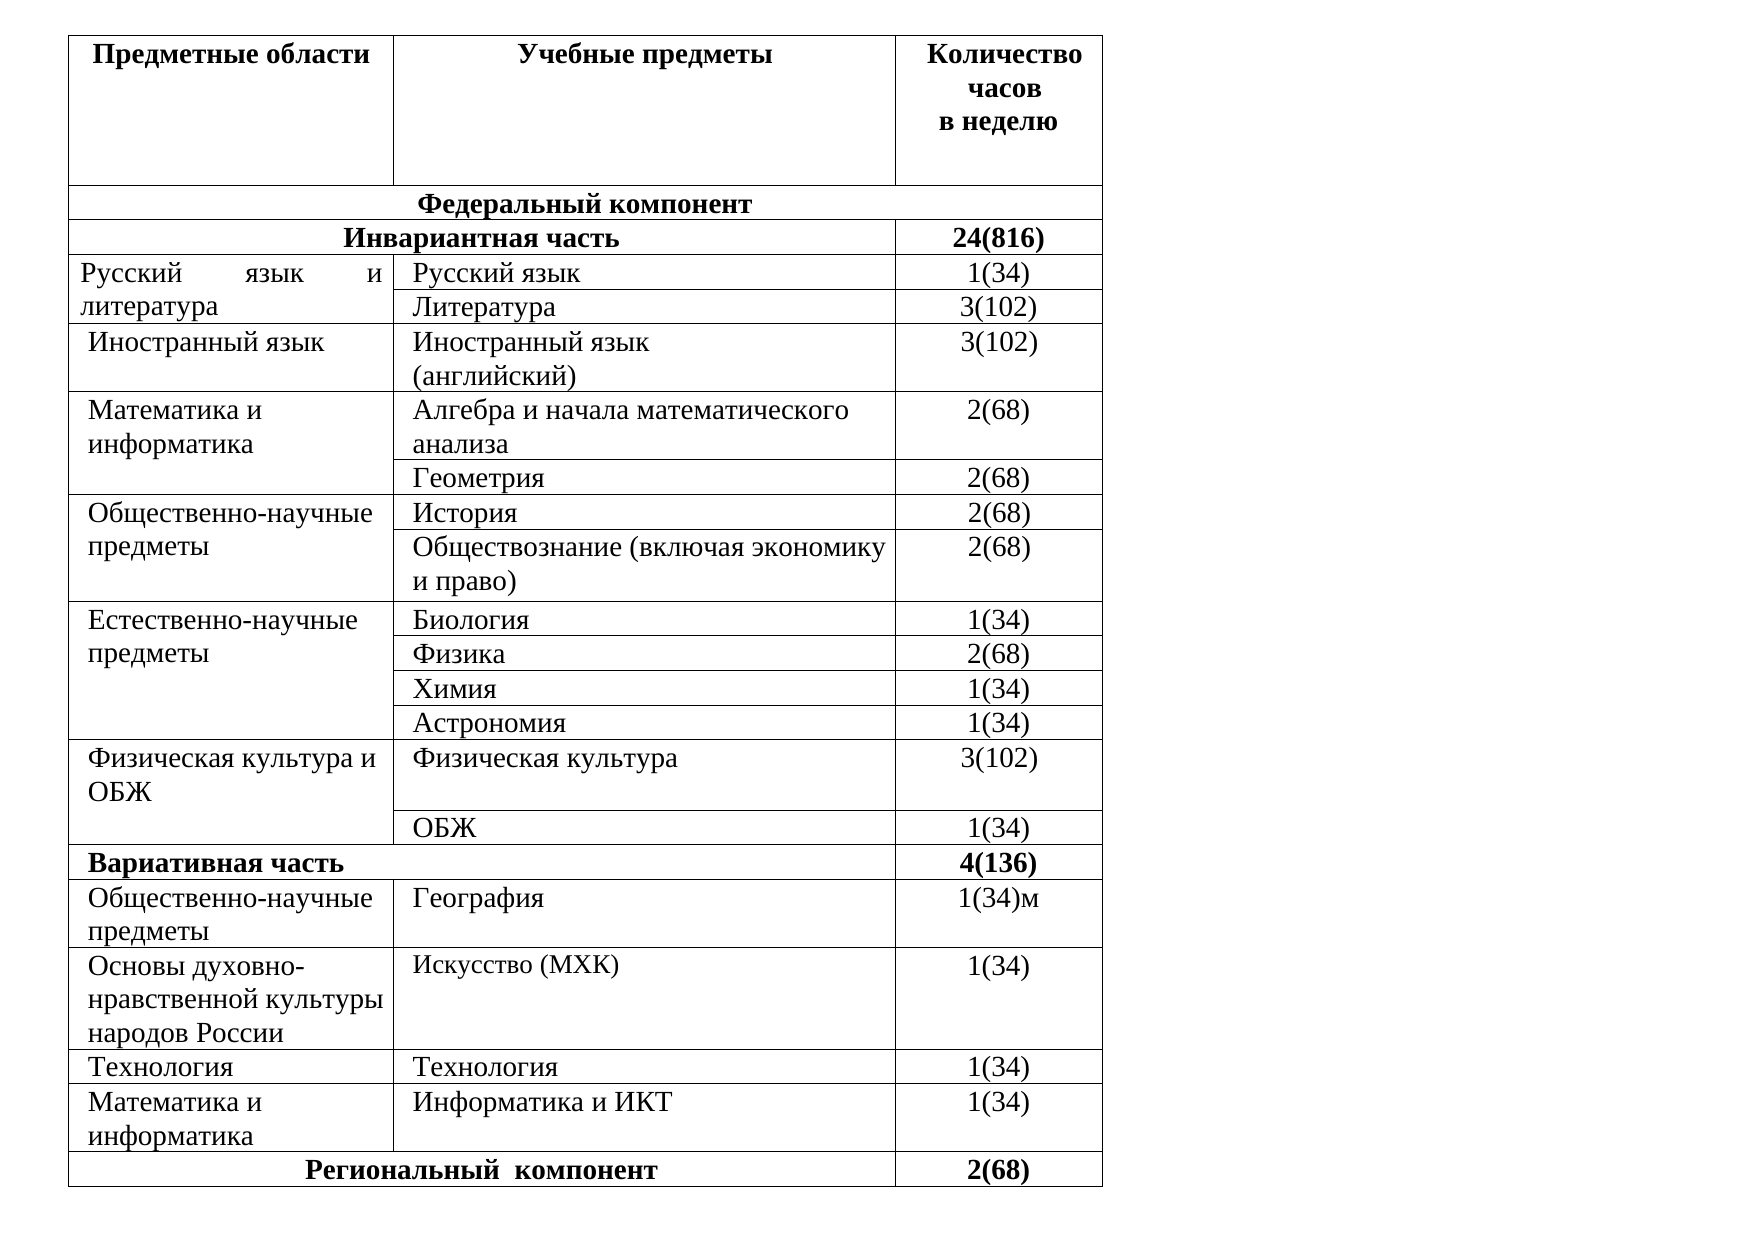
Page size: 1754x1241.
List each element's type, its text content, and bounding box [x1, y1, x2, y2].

table_cell Общественно-научные предметы [69, 495, 393, 601]
table_cell Русский язык и литература [69, 255, 393, 323]
table_cell Геометрия [394, 460, 895, 494]
table_cell Химия [394, 671, 895, 704]
table_cell Русский язык [394, 255, 895, 288]
table_cell Естественно-научные предметы [69, 602, 393, 739]
table_cell ОБЖ [394, 811, 895, 844]
table_cell 2(68) [896, 636, 1102, 670]
table_cell Инвариантная часть [69, 220, 895, 254]
table_cell 1(34) [896, 255, 1102, 288]
table_cell 3(102) [896, 740, 1102, 809]
table_cell 1(34) [896, 706, 1102, 739]
table_cell Биология [394, 602, 895, 635]
table_cell 3(102) [896, 290, 1102, 323]
table_cell Федеральный компонент [69, 186, 1102, 219]
table_cell Литература [394, 290, 895, 323]
table_cell Обществознание (включая экономику и право) [394, 530, 895, 601]
table_cell Физическая культура и ОБЖ [69, 740, 393, 844]
table_header Количество часов в неделю [896, 36, 1102, 185]
table_cell Общественно-научные предметы [69, 880, 393, 947]
table_cell 1(34) [896, 602, 1102, 635]
table_cell Математика и информатика [69, 1084, 393, 1151]
table_cell Искусство (МХК) [394, 948, 895, 1048]
table_cell 1(34) [896, 671, 1102, 704]
table_header Учебные предметы [394, 36, 895, 185]
table_cell Вариативная часть [69, 845, 895, 879]
table_cell Информатика и ИКТ [394, 1084, 895, 1151]
table_cell 2(68) [896, 495, 1102, 528]
table_cell 1(34) [896, 948, 1102, 1048]
table_cell 3(102) [896, 324, 1102, 391]
table_cell 24(816) [896, 220, 1102, 254]
table_cell 1(34) [896, 1050, 1102, 1083]
table_cell 1(34)м [896, 880, 1102, 947]
table_cell 2(68) [896, 460, 1102, 494]
table_cell 2(68) [896, 530, 1102, 601]
table_cell Математика и информатика [69, 392, 393, 494]
table_cell 4(136) [896, 845, 1102, 879]
table_cell Физическая культура [394, 740, 895, 809]
table_cell 1(34) [896, 1084, 1102, 1151]
table_cell География [394, 880, 895, 947]
table_cell Иностранный язык [69, 324, 393, 391]
table_cell Региональный компонент [69, 1152, 895, 1186]
table_cell Физика [394, 636, 895, 670]
table_cell 2(68) [896, 392, 1102, 459]
table_header Предметные области [69, 36, 393, 185]
table_cell 1(34) [896, 811, 1102, 844]
table_cell История [394, 495, 895, 528]
table_cell 2(68) [896, 1152, 1102, 1186]
table_cell Технология [69, 1050, 393, 1083]
table_cell Астрономия [394, 706, 895, 739]
table_cell Алгебра и начала математического анализа [394, 392, 895, 459]
table_cell Иностранный язык (английский) [394, 324, 895, 391]
table_cell Технология [394, 1050, 895, 1083]
table_cell Основы духовно-нравственной культуры народов России [69, 948, 393, 1048]
